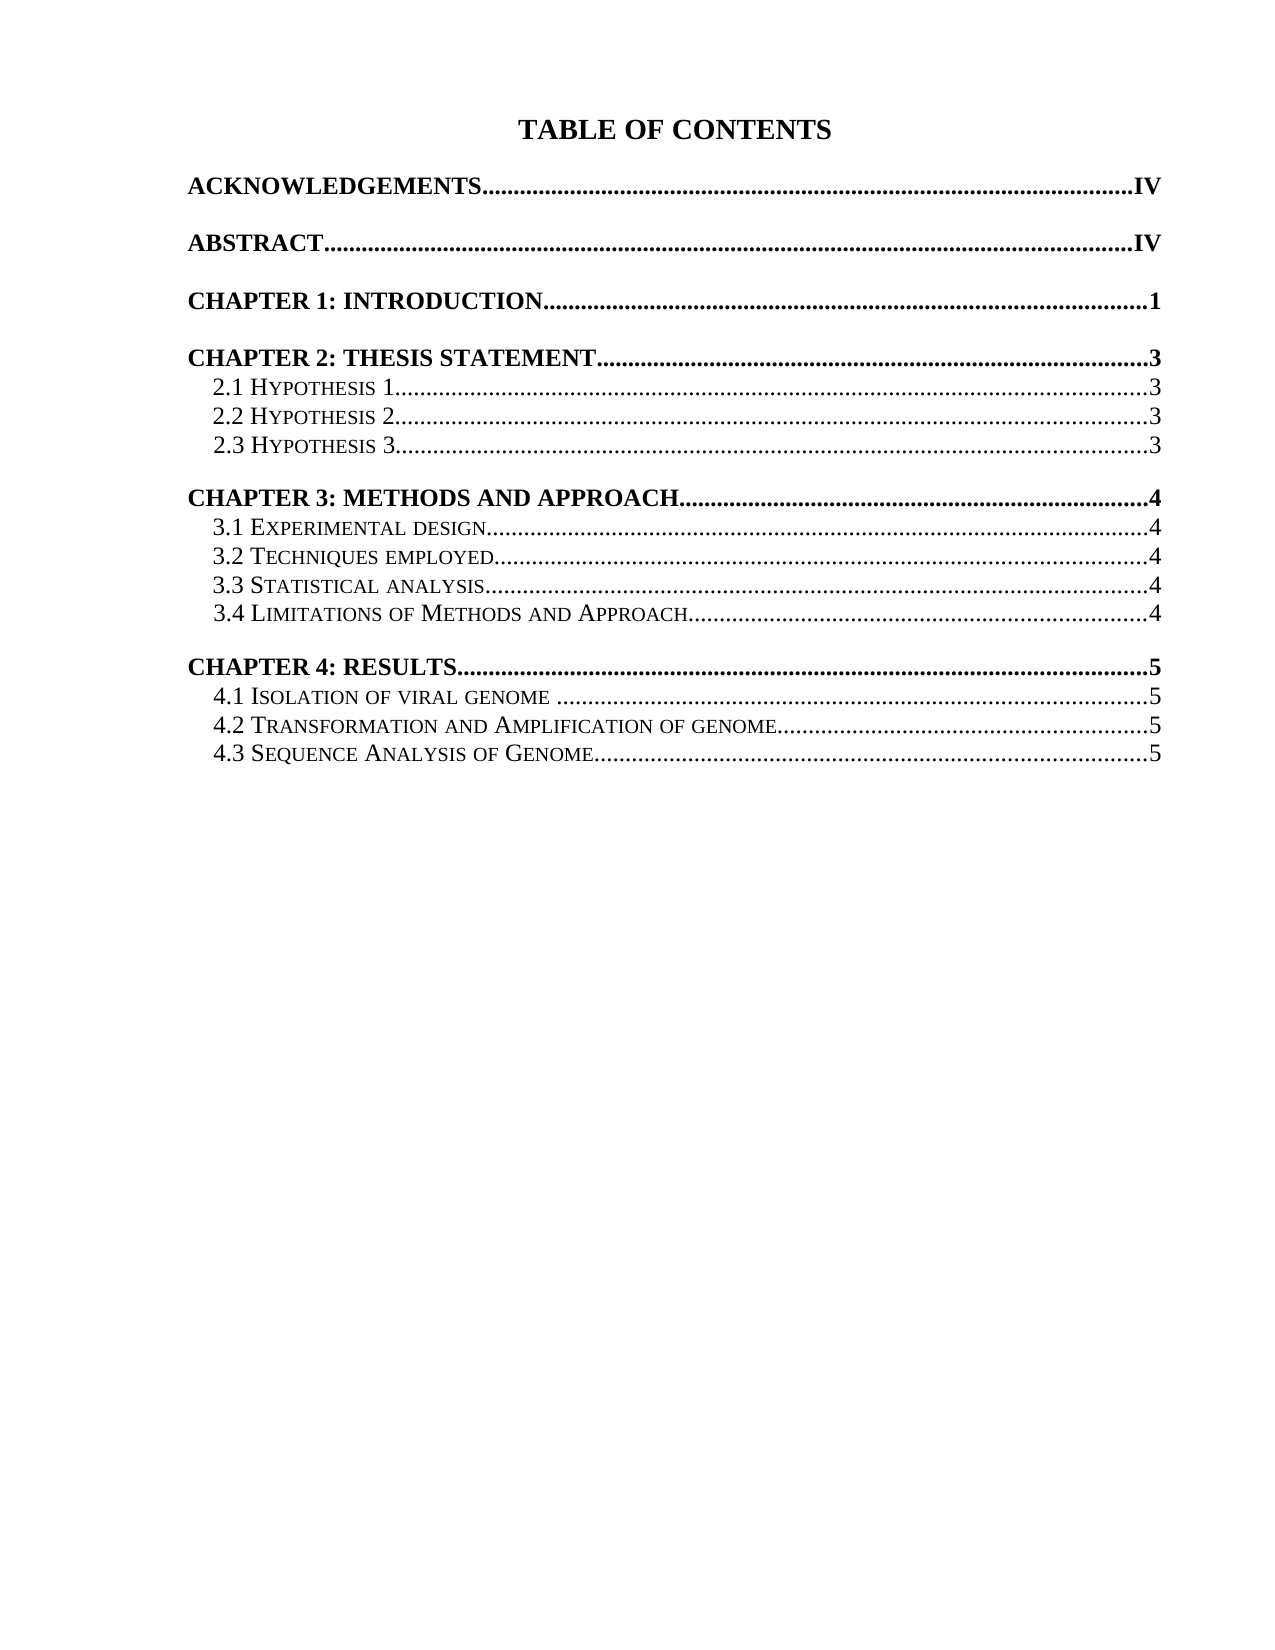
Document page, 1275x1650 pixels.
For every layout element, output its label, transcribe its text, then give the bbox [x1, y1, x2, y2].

text 3.3 Statistical analysis 4 [212, 570, 1162, 598]
text 2.1 Hypothesis 1 3 [212, 372, 1162, 401]
text Acknowledgements iv [187, 171, 1162, 200]
text 2.2 Hypothesis 2 3 [212, 401, 1162, 430]
text CHAPTER 1: INTRODUCTION 1 [187, 286, 1162, 315]
text ABSTRACT iv [187, 228, 1162, 257]
text CHAPTER 2: THESIS STATEMENT 3 [187, 343, 1162, 372]
text 3.1 Experimental design 4 [212, 512, 1162, 541]
text 3.2 Techniques employed 4 [212, 541, 1162, 570]
text 4.2 Transformation and Amplification of genome 5 [213, 710, 1162, 738]
text CHAPTER 3: METHODS AND APPROACH 4 [187, 483, 1162, 512]
text CHAPTER 4: RESULTS 5 [187, 652, 1162, 681]
text 4.3 Sequence Analysis of Genome 5 [213, 738, 1162, 767]
text TABLE OF CONTENTS [187, 112, 1162, 146]
text 3.4 Limitations of Methods and Approach 4 [213, 598, 1162, 627]
text 4.1 Isolation of viral genome 5 [213, 681, 1162, 710]
text 2.3 Hypothesis 3 3 [213, 430, 1162, 458]
